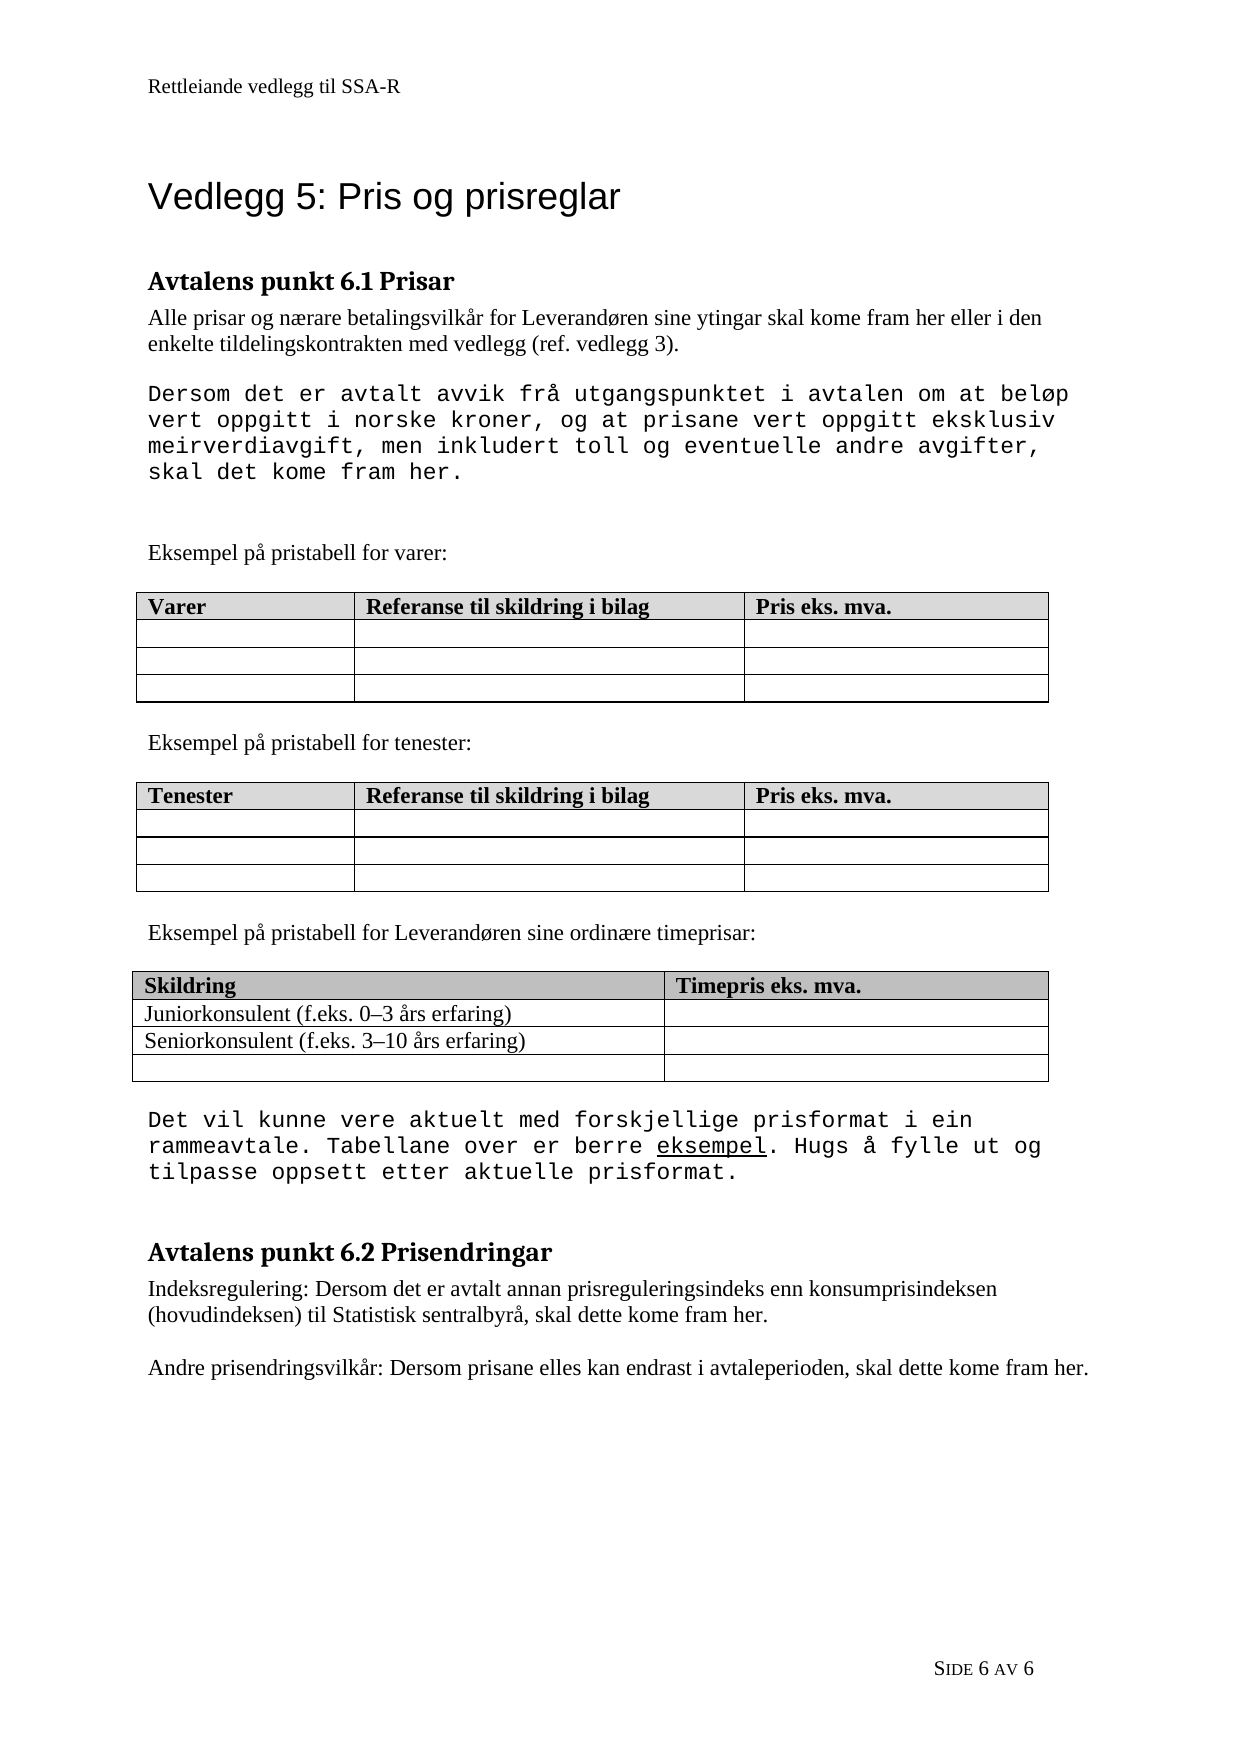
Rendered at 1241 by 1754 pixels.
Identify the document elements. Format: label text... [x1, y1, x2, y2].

text Eksempel på pristabell for varer: [148, 539, 1092, 566]
table_cell [355, 620, 744, 647]
table_cell [137, 675, 354, 701]
table_cell [665, 1027, 1048, 1053]
table_header Timepris eks. mva. [665, 972, 1048, 999]
table_header Pris eks. mva. [745, 593, 1048, 619]
table_cell Juniorkonsulent (f.eks. 0–3 års erfaring) [133, 1000, 664, 1026]
table_cell [745, 675, 1048, 701]
text Dersom det er avtalt avvik frå utgangspunktet i avtalen om at beløp vert oppgitt i norske kroner, og at prisane vert oppgitt eksklusiv meirverdiavgift, men inkludert toll og eventuelle andre avgifter, skal det kome fram her. [148, 383, 1092, 486]
table_cell [355, 838, 744, 864]
table_cell Seniorkonsulent (f.eks. 3–10 års erfaring) [133, 1027, 664, 1053]
text Alle prisar og nærare betalingsvilkår for Leverandøren sine ytingar skal kome fram her eller i den enkelte tildelingskontrakten med vedlegg (ref. vedlegg 3). [148, 304, 1092, 356]
table_cell [355, 865, 744, 891]
text Andre prisendringsvilkår: Dersom prisane elles kan endrast i avtaleperioden, skal dette kome fram her. [148, 1354, 1092, 1380]
table_header Skildring [133, 972, 664, 999]
subtitle Avtalens punkt 6.1 Prisar [148, 266, 1092, 297]
table_cell [745, 620, 1048, 647]
table_cell [745, 838, 1048, 864]
table_cell [745, 865, 1048, 891]
table_cell [665, 1055, 1048, 1081]
table_header Tenester [137, 783, 354, 809]
text Indeksregulering: Dersom det er avtalt annan prisreguleringsindeks enn konsumprisindeksen (hovudindeksen) til Statistisk sentralbyrå, skal dette kome fram her. [148, 1275, 1092, 1327]
table_header Pris eks. mva. [745, 783, 1048, 809]
table_cell [745, 810, 1048, 836]
table_header Referanse til skildring i bilag [355, 783, 744, 809]
table_cell [745, 648, 1048, 674]
table_header Referanse til skildring i bilag [355, 593, 744, 619]
table_header Varer [137, 593, 354, 619]
table_cell [137, 648, 354, 674]
text Det vil kunne vere aktuelt med forskjellige prisformat i ein rammeavtale. Tabellane over er berre eksempel. Hugs å fylle ut og tilpasse oppsett etter aktuelle prisformat. [148, 1108, 1092, 1186]
table_cell [137, 810, 354, 836]
table_cell [137, 620, 354, 647]
subtitle Vedlegg 5: Pris og prisreglar [148, 174, 1092, 217]
table_cell [137, 865, 354, 891]
table_cell [665, 1000, 1048, 1026]
text Eksempel på pristabell for Leverandøren sine ordinære timeprisar: [148, 918, 1092, 945]
table_cell [137, 838, 354, 864]
table_cell [355, 675, 744, 701]
subtitle Avtalens punkt 6.2 Prisendringar [148, 1237, 1092, 1268]
table_cell [133, 1055, 664, 1081]
table_cell [355, 810, 744, 836]
text Eksempel på pristabell for tenester: [148, 729, 1092, 755]
table_cell [355, 648, 744, 674]
